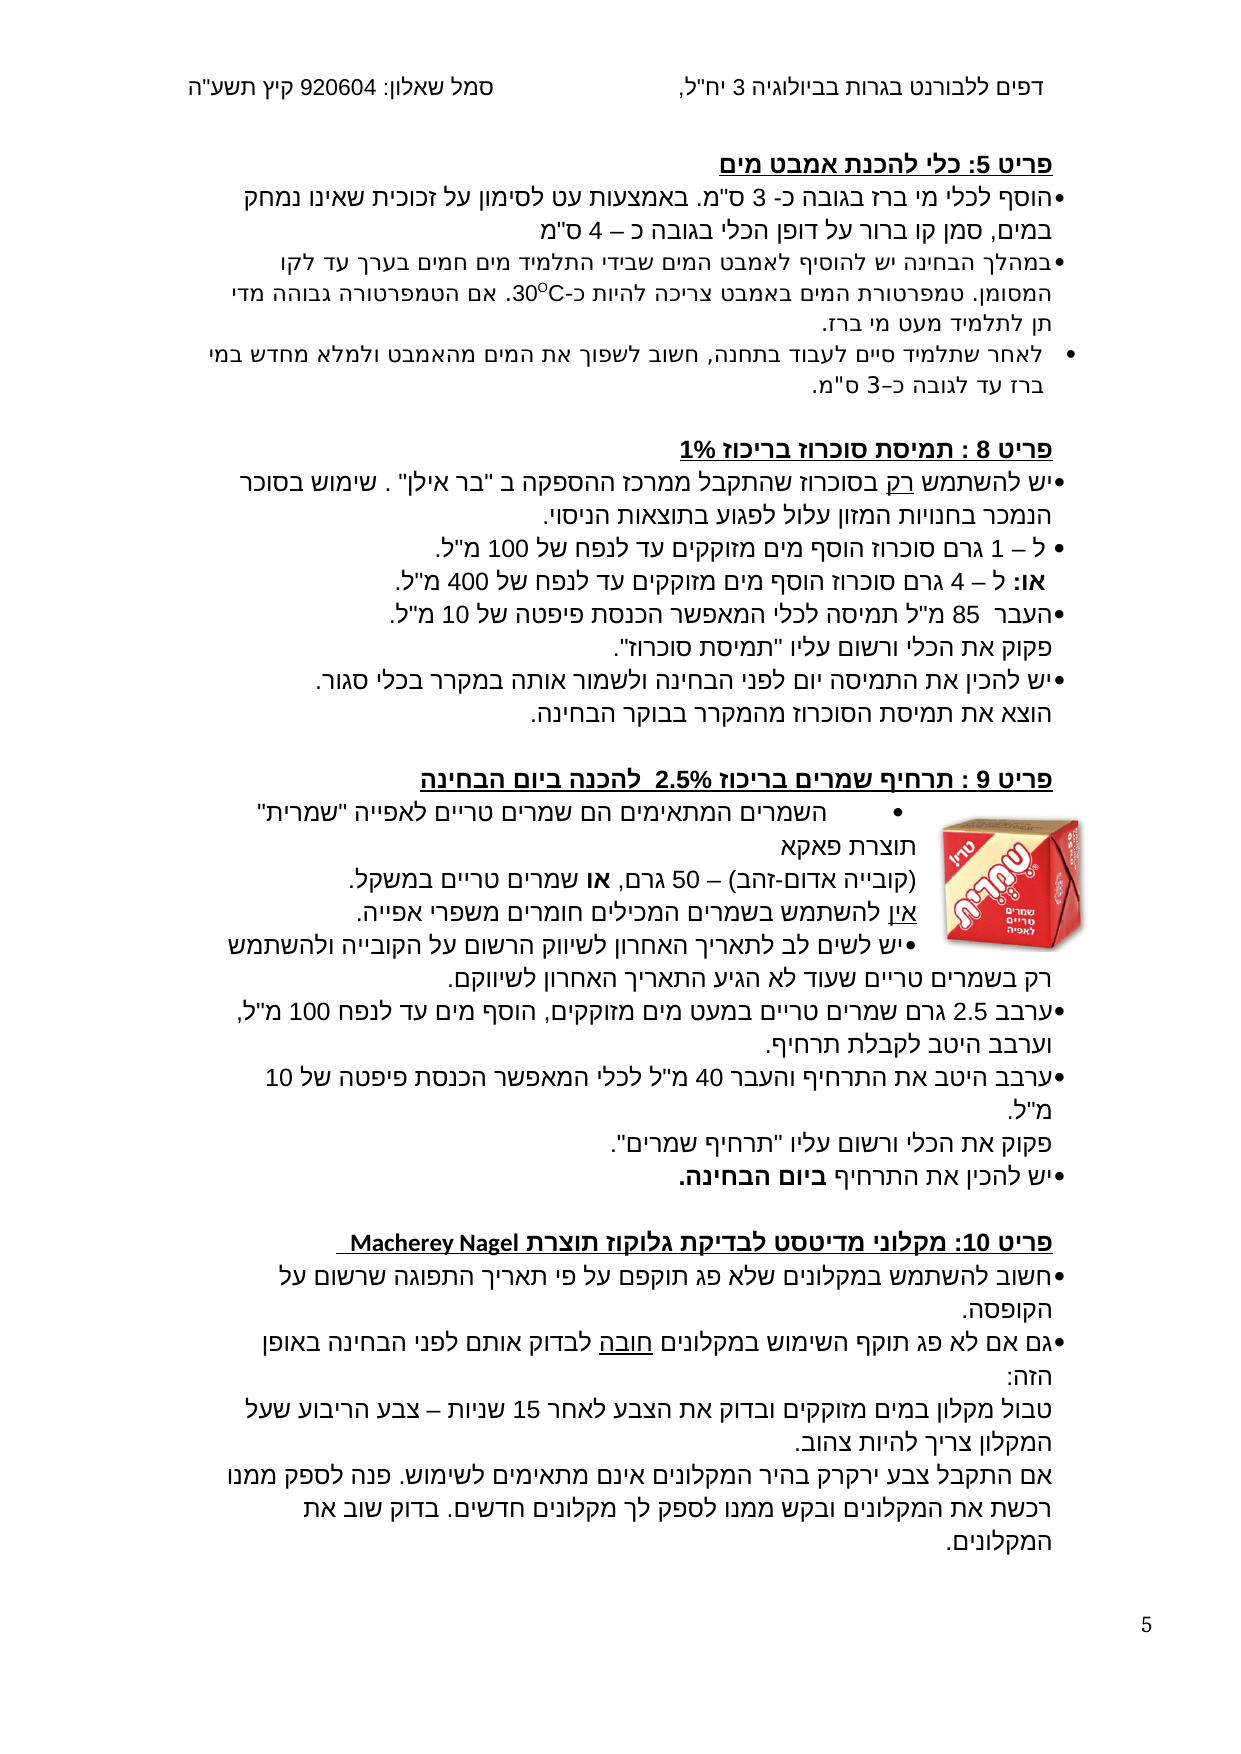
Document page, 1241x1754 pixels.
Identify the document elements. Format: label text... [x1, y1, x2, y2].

list השמרים המתאימים הם שמרים טריים לאפייה "שמרית" תוצרת פאקא (קובייה אדום-זהב) – 50 גרם, או שמרים טריים במשקל. אין להשתמש בשמרים המכילים חומרים משפרי אפייה. [187, 798, 1060, 926]
text פריט 10: מקלוני מדיטסט לבדיקת גלוקוז תוצרת Macherey Nagel [187, 1227, 1053, 1258]
list ל – 1 גרם סוכרוז הוסף מים מזוקקים עד לנפח של 100 מ"ל. או: ל – 4 גרם סוכרוז הוסף מים מזוקקים עד לנפח של 400 מ"ל. [187, 534, 1060, 596]
list במהלך הבחינה יש להוסיף לאמבט המים שבידי התלמיד מים חמים בערך עד לקו המסומן. טמפרטורת המים באמבט צריכה להיות כ-30OC. אם הטמפרטורה גבוהה מדי תן לתלמיד מעט מי ברז. [225, 249, 1060, 337]
list יש להכין את התרחיף ביום הבחינה. [225, 1162, 1060, 1223]
text פריט 5: כלי להכנת אמבט מים [187, 150, 1053, 179]
text פריט 9 : תרחיף שמרים בריכוז 2.5% להכנה ביום הבחינה [187, 732, 1053, 794]
list ערבב היטב את התרחיף והעבר 40 מ"ל לכלי המאפשר הכנסת פיפטה של 10 מ"ל. פקוק את הכלי ורשום עליו "תרחיף שמרים". [225, 1063, 1060, 1158]
list יש להכין את התמיסה יום לפני הבחינה ולשמור אותה במקרר בכלי סגור. הוצא את תמיסת הסוכרוז מהמקרר בבוקר הבחינה. [225, 666, 1060, 728]
list חשוב להשתמש במקלונים שלא פג תוקפם על פי תאריך התפוגה שרשום על הקופסה. [225, 1262, 1060, 1324]
list העבר 85 מ"ל תמיסה לכלי המאפשר הכנסת פיפטה של 10 מ"ל. פקוק את הכלי ורשום עליו "תמיסת סוכרוז". [187, 600, 1060, 662]
text פריט 8 : תמיסת סוכרוז בריכוז 1% [187, 435, 1053, 463]
list הוסף לכלי מי ברז בגובה כ- 3 ס"מ. באמצעות עט לסימון על זכוכית שאינו נמחק במים, סמן קו ברור על דופן הכלי בגובה כ – 4 ס"מ [225, 183, 1060, 245]
list גם אם לא פג תוקף השימוש במקלונים חובה לבדוק אותם לפני הבחינה באופן הזה: טבול מקלון במים מזוקקים ובדוק את הצבע לאחר 15 שניות – צבע הריבוע שעל המקלון צריך להיות צהוב. אם התקבל צבע ירקרק בהיר המקלונים אינם מתאימים לשימוש. פנה לספק ממנו רכשת את המקלונים ובקש ממנו לספק לך מקלונים חדשים. בדוק שוב את המקלונים. [225, 1328, 1060, 1555]
list לאחר שתלמיד סיים לעבוד בתחנה, חשוב לשפוך את המים מהאמבט ולמלא מחדש במי ברז עד לגובה כ–3 ס"מ. [187, 341, 1067, 431]
list יש להשתמש רק בסוכרוז שהתקבל ממרכז ההספקה ב "בר אילן" . שימוש בסוכר הנמכר בחנויות המזון עלול לפגוע בתוצאות הניסוי. [225, 468, 1060, 530]
list ערבב 2.5 גרם שמרים טריים במעט מים מזוקקים, הוסף מים עד לנפח 100 מ"ל, וערבב היטב לקבלת תרחיף. [225, 997, 1060, 1059]
picture [933, 800, 1090, 950]
list יש לשים לב לתאריך האחרון לשיווק הרשום על הקובייה ולהשתמש רק בשמרים טריים שעוד לא הגיע התאריך האחרון לשיווקם. [225, 931, 1060, 992]
